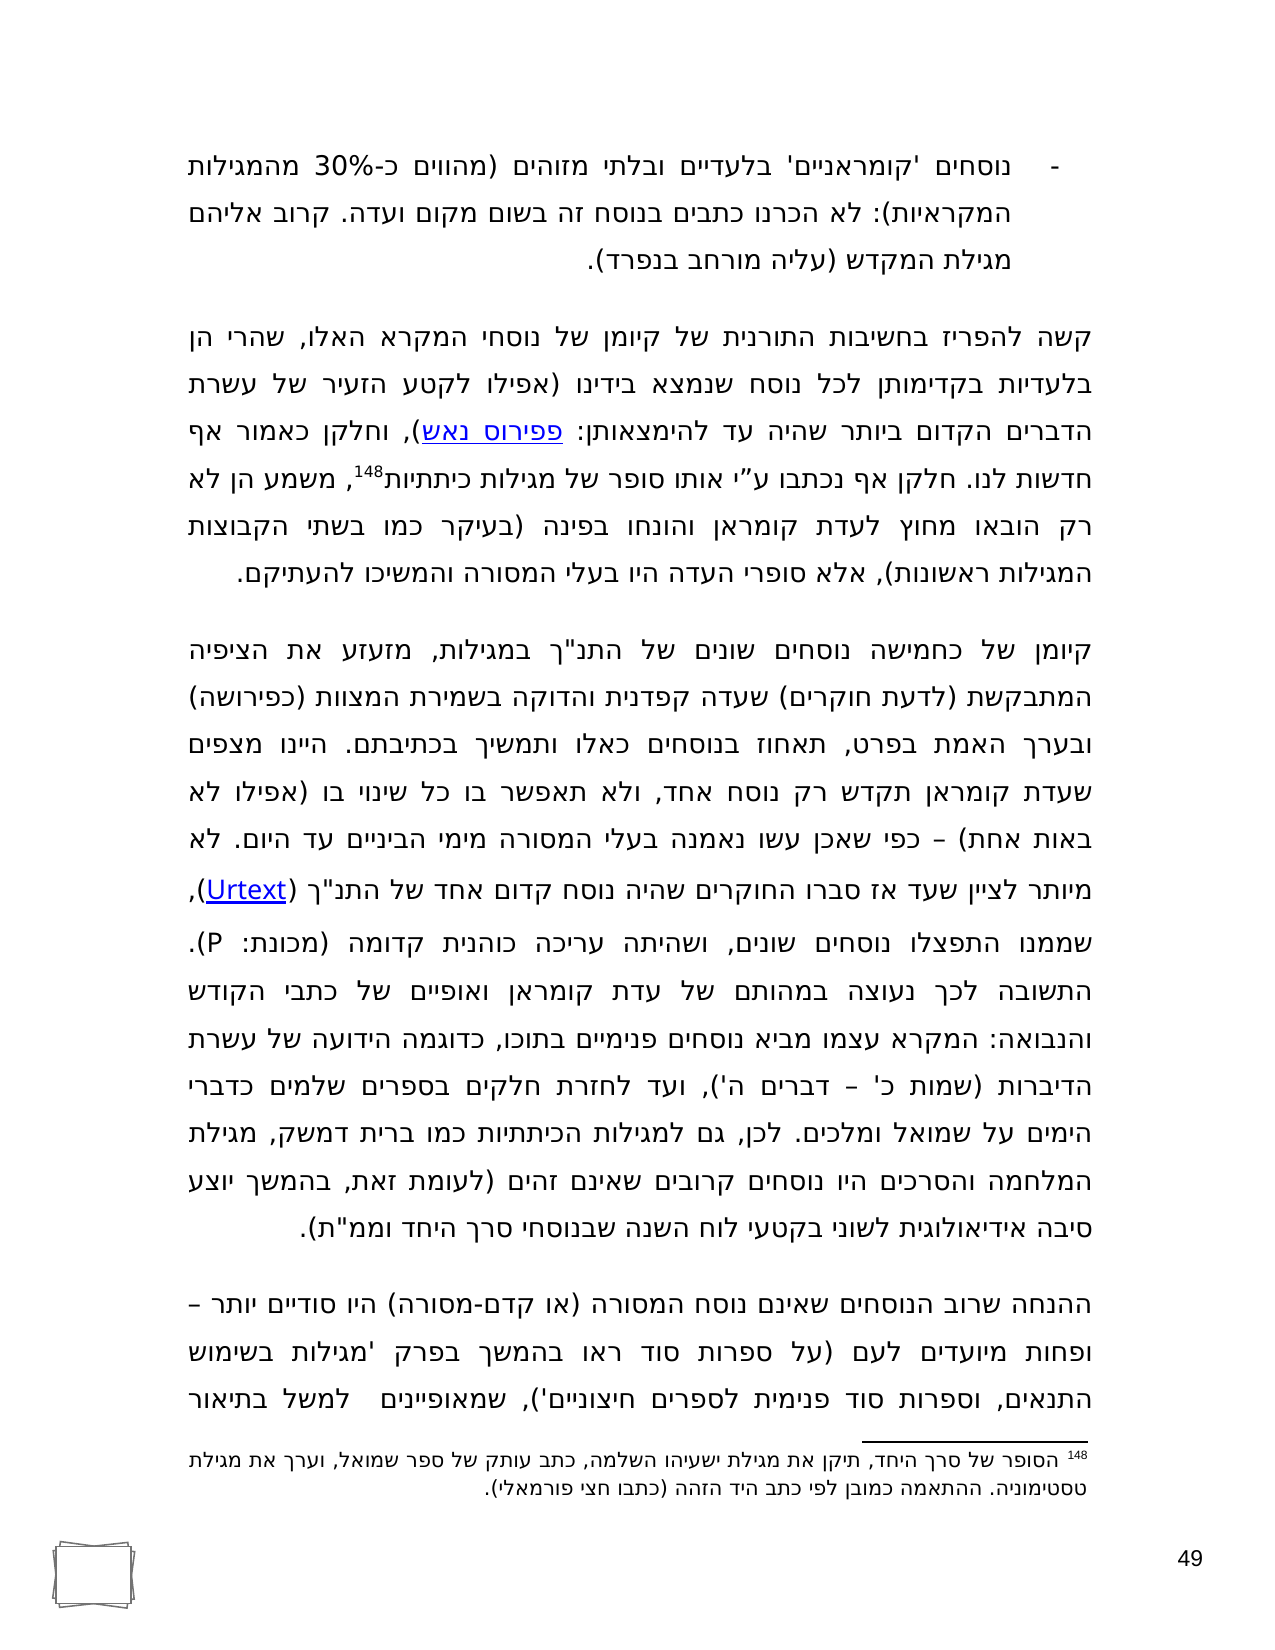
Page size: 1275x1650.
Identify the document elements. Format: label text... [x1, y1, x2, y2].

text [187, 1288, 1093, 1415]
list נוסחים 'קומראניים' בלעדיים ובלתי מזוהים (מהווים כ-30% מהמגילות המקראיות): לא הכרנו כתבים בנוסח זה בשום מקום ועדה. קרוב אליהם מגילת המקדש (עליה מורחב בנפרד). [187, 150, 1050, 276]
text קיומן של כחמישה נוסחים שונים של התנ"ך במגילות, מזעזע את הציפיה המתבקשת (לדעת חוקרים) שעדה קפדנית והדוקה בשמירת המצוות (כפירושה) ובערך האמת בפרט, תאחוז בנוסחים כאלו ותמשיך בכתיבתם. היינו מצפים שעדת קומראן תקדש רק נוסח אחד, ולא תאפשר בו כל שינוי בו (אפילו לא באות אחת) – כפי שאכן עשו נאמנה בעלי המסורה מימי הביניים עד היום. לא מיותר לציין שעד אז סברו החוקרים שהיה נוסח קדום אחד של התנ"ך (Urtext), שממנו התפצלו נוסחים שונים, ושהיתה עריכה כוהנית קדומה (מכונת: P). התשובה לכך נעוצה במהותם של עדת קומראן ואופיים של כתבי הקודש והנבואה: המקרא עצמו מביא נוסחים פנימיים בתוכו, כדוגמה הידועה של עשרת הדיברות (שמות כ' – דברים ה'), ועד לחזרת חלקים בספרים שלמים כדברי הימים על שמואל ומלכים. לכן, גם למגילות הכיתתיות כמו ברית דמשק, מגילת המלחמה והסרכים היו נוסחים קרובים שאינם זהים (לעומת זאת, בהמשך יוצע סיבה אידיאולוגית לשוני בקטעי לוח השנה שבנוסחי סרך היחד וממ"ת). [187, 634, 1093, 1244]
text קשה להפריז בחשיבות התורנית של קיומן של נוסחי המקרא האלו, שהרי הן בלעדיות בקדימותן לכל נוסח שנמצא בידינו (אפילו לקטע הזעיר של עשרת הדברים הקדום ביותר שהיה עד להימצאותן: פפירוס נאש), וחלקן כאמור אף חדשות לנו. חלקן אף נכתבו ע”י אותו סופר של מגילות כיתתיות, משמע הן לא רק הובאו מחוץ לעדת קומראן והונחו בפינה (בעיקר כמו בשתי הקבוצות המגילות ראשונות), אלא סופרי העדה היו בעלי המסורה והמשיכו להעתיקם. [187, 321, 1093, 589]
